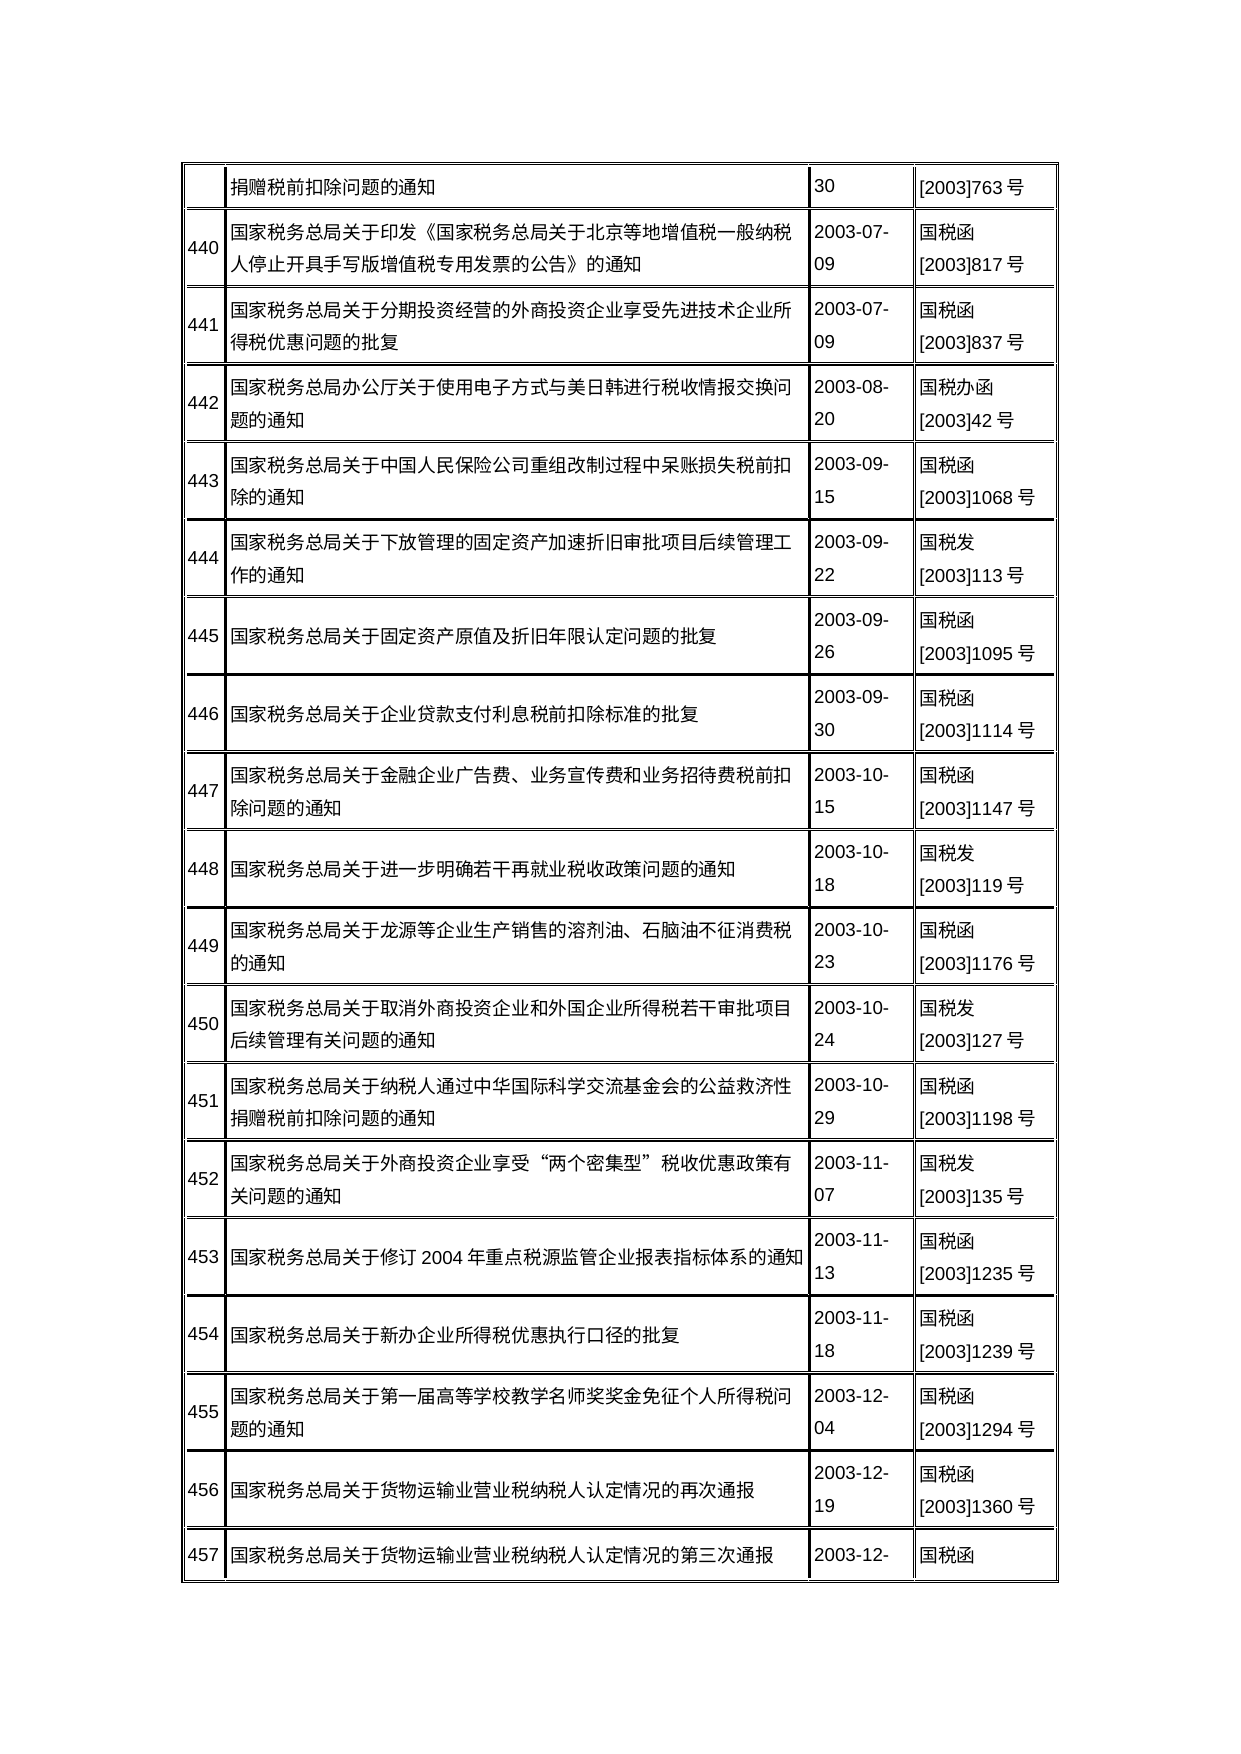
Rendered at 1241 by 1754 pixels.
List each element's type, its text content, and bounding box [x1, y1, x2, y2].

table_cell 2003-07-09 [811, 210, 913, 285]
table_cell 2003-10-23 [811, 909, 913, 983]
table_cell 国家税务总局关于固定资产原值及折旧年限认定问题的批复 [227, 598, 808, 673]
table_cell 2003-12-04 [811, 1375, 913, 1449]
table_cell 448 [185, 828, 224, 906]
table_cell 439 [185, 165, 225, 207]
table_cell 国家税务总局关于分期投资经营的外商投资企业享受先进技术企业所得税优惠问题的批复 [227, 288, 808, 362]
table_cell 国家税务总局关于下放管理的固定资产加速折旧审批项目后续管理工作的通知 [227, 521, 808, 595]
table_cell 442 [185, 362, 224, 440]
table_cell 2003-09-15 [811, 443, 913, 517]
table_cell 2003-11-18 [811, 1297, 913, 1371]
table_cell 455 [185, 1371, 224, 1449]
table_cell 国税函[2003]1360号 [916, 1449, 1056, 1526]
table_cell 国税函[2003]1235号 [916, 1216, 1056, 1293]
table_cell 446 [185, 673, 224, 750]
table_cell 2003-10-15 [811, 754, 913, 828]
table_cell 国家税务总局关于纳税人通过中华国际科学交流基金会的公益救济性捐赠税前扣除问题的通知 [227, 1064, 808, 1138]
table_cell 2003-11-07 [811, 1142, 913, 1216]
table_cell 443 [185, 440, 224, 517]
table_cell 国税函[2003]1239号 [916, 1294, 1057, 1371]
table_cell 国家税务总局关于外商投资企业享受“两个密集型”税收优惠政策有关问题的通知 [227, 1142, 808, 1216]
table_cell 国税函[2003]1095号 [916, 595, 1056, 673]
table_cell 国税函[2003]837号 [916, 285, 1056, 362]
table_cell 国家税务总局关于新办企业所得税优惠执行口径的批复 [227, 1297, 808, 1371]
table_cell 2003-06-30 [809, 165, 914, 207]
table_cell 国税函[2003]817号 [916, 207, 1056, 285]
table_cell 457 [183, 1526, 225, 1579]
table_cell 2003-12-19 [811, 1452, 913, 1526]
table_cell 国家税务总局关于取消外商投资企业和外国企业所得税若干审批项目后续管理有关问题的通知 [227, 986, 808, 1061]
table_cell 国税函[2003]1176号 [916, 906, 1057, 983]
table_cell 国家税务总局关于修订2004年重点税源监管企业报表指标体系的通知 [227, 1219, 808, 1293]
table_cell 国税函[2003]1068号 [916, 440, 1056, 517]
table_cell 国家税务总局关于中国人民保险公司重组改制过程中呆账损失税前扣除的通知 [227, 443, 808, 517]
table_cell 2003-10-18 [811, 831, 913, 906]
table_cell 国家税务总局关于第一届高等学校教学名师奖奖金免征个人所得税问题的通知 [227, 1375, 808, 1449]
table_cell 国税发[2003]135号 [915, 1138, 1057, 1216]
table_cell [225, 163, 809, 207]
table_cell 国家税务总局办公厅关于使用电子方式与美日韩进行税收情报交换问题的通知 [227, 366, 808, 440]
table_cell 2003-09-26 [811, 598, 913, 673]
table_cell 国家税务总局关于印发《国家税务总局关于北京等地增值税一般纳税人停止开具手写版增值税专用发票的公告》的通知 [227, 210, 808, 285]
table_cell 国家税务总局关于金融企业广告费、业务宣传费和业务招待费税前扣除问题的通知 [227, 754, 808, 828]
table_cell 445 [185, 595, 224, 673]
table_cell 国税函[2003]1114号 [916, 673, 1056, 750]
table_cell 2003-09-30 [811, 676, 913, 750]
table_cell 456 [185, 1449, 224, 1526]
table_cell 2003-10-29 [811, 1064, 913, 1138]
table_cell 451 [185, 1061, 224, 1138]
table_cell 2003-08-20 [811, 366, 913, 440]
table_cell 454 [183, 1294, 224, 1371]
table_cell 2003-11-13 [811, 1219, 913, 1293]
table_cell 国家税务总局关于企业贷款支付利息税前扣除标准的批复 [227, 676, 808, 750]
table_cell 2003-09-22 [811, 521, 913, 595]
table_cell 国税函[2003]763号 [915, 165, 1056, 207]
table_cell 444 [183, 518, 224, 595]
table_cell 449 [183, 906, 224, 983]
table_cell 国税函[2003]1294号 [916, 1371, 1056, 1449]
table_cell 国税发[2003]119号 [916, 828, 1056, 906]
table_cell 447 [183, 750, 225, 828]
table_cell 2003-12-30 [809, 1530, 914, 1579]
table_cell 441 [185, 285, 224, 362]
table_cell 2003-10-24 [811, 986, 913, 1061]
table_cell 国税发[2003]113号 [916, 518, 1057, 595]
table_cell 国税函[2003]1198号 [916, 1061, 1056, 1138]
table_cell 452 [183, 1138, 225, 1216]
table_cell 国家税务总局关于货物运输业营业税纳税人认定情况的再次通报 [227, 1452, 808, 1526]
table_cell 国家税务总局关于进一步明确若干再就业税收政策问题的通知 [227, 831, 808, 906]
table_cell 国税办函[2003]42号 [916, 362, 1056, 440]
table_cell 2003-07-09 [811, 288, 913, 362]
table_cell 国税函[2003]1147号 [915, 750, 1057, 828]
table_cell 450 [185, 983, 224, 1061]
table_cell 453 [185, 1216, 224, 1293]
table_cell 国家税务总局关于龙源等企业生产销售的溶剂油、石脑油不征消费税的通知 [227, 909, 808, 983]
table_cell 440 [185, 207, 224, 285]
table_cell 国税函[2003]1393号 [915, 1526, 1057, 1579]
table_cell 国税发[2003]127号 [916, 983, 1056, 1061]
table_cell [225, 1530, 809, 1579]
